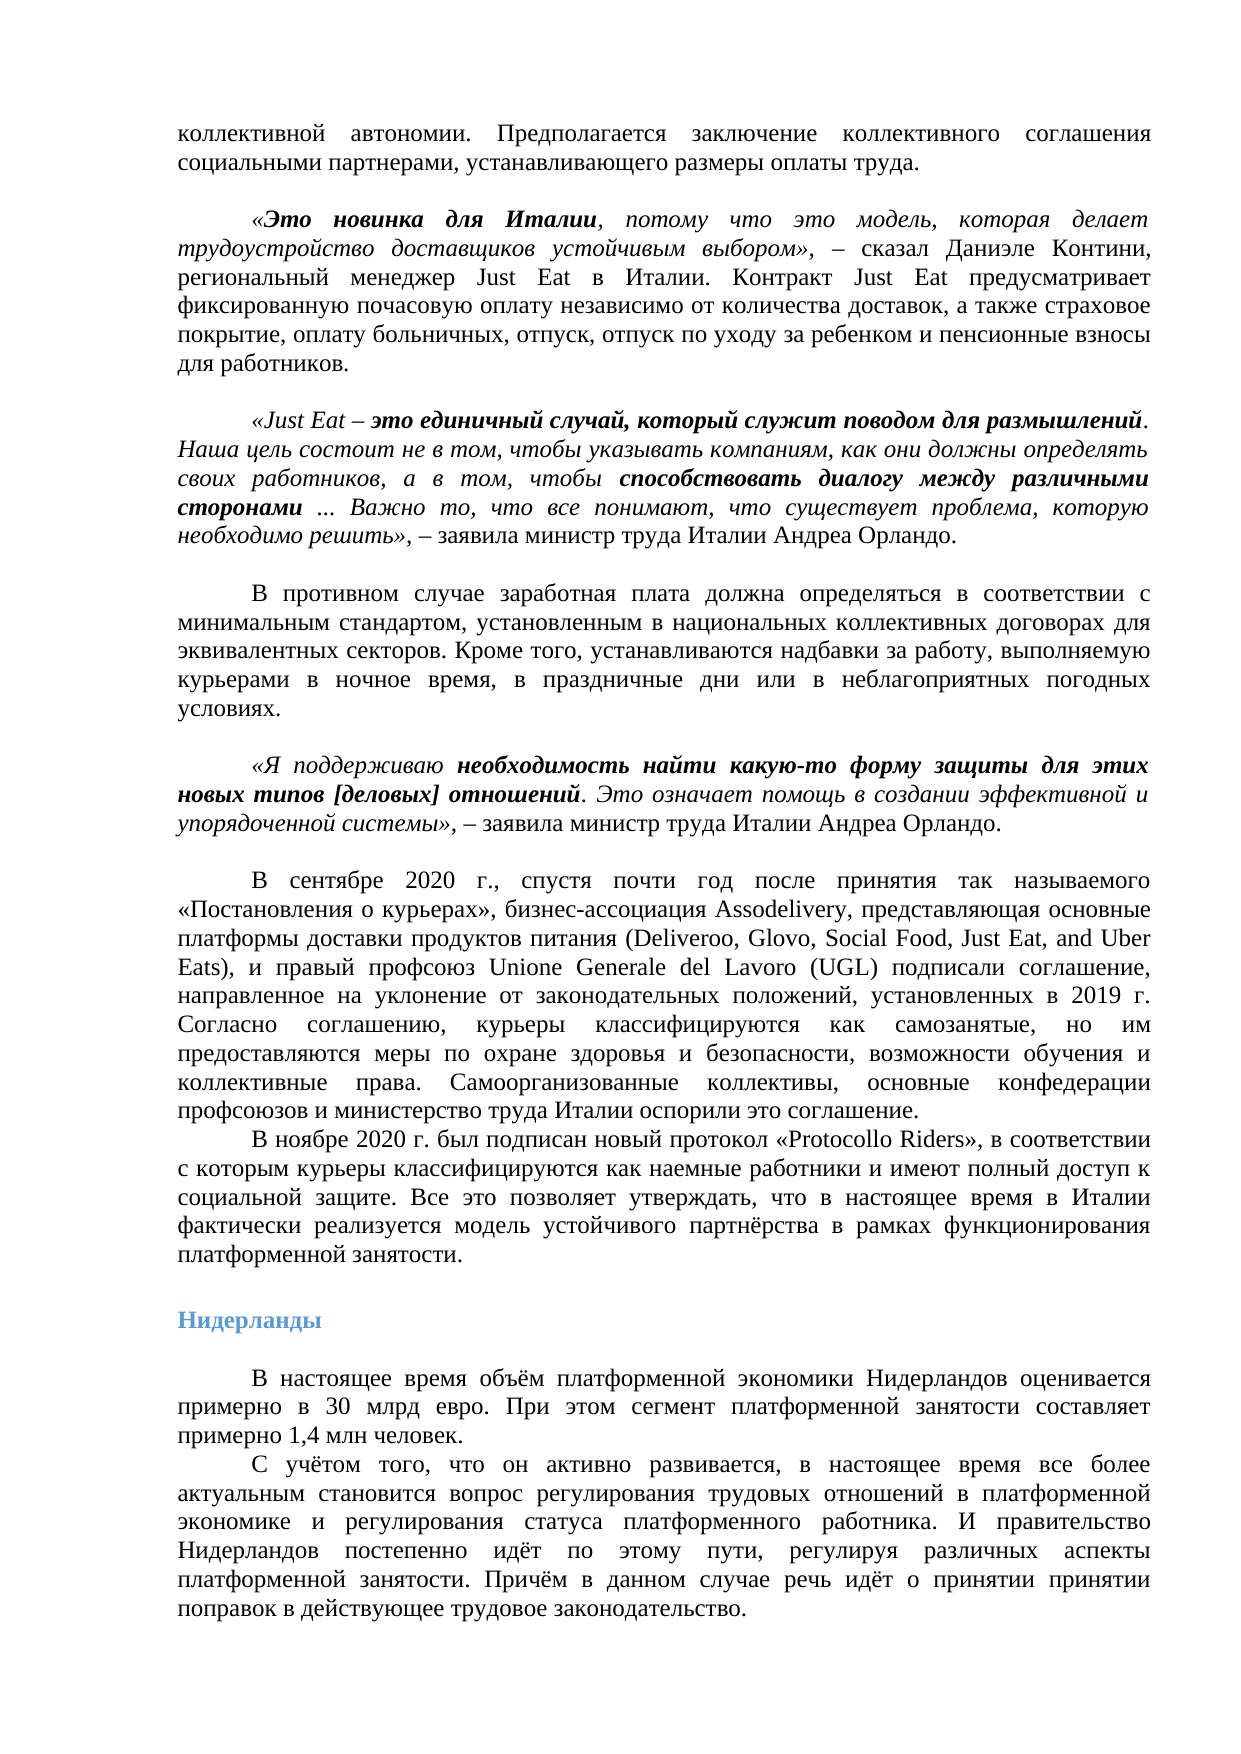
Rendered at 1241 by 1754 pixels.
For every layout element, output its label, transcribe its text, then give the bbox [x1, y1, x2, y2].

text «Just Eat – это единичный случай, который служит поводом для размышлений. Наша цель состоит не в том, чтобы указывать компаниям, как они должны определять своих работников, а в том, чтобы способствовать диалогу между различными сторонами ... Важно то, что все понимают, что существует проблема, которую необходимо решить», – заявила министр труда Италии Андреа Орландо. [177, 406, 1152, 549]
subtitle Нидерланды [177, 1305, 1152, 1334]
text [177, 118, 1152, 176]
text В сентябре 2020 г., спустя почти год после принятия так называемого «Постановления о курьерах», бизнес-ассоциация Assodelivery, представляющая основные платформы доставки продуктов питания (Deliveroo, Glovo, Social Food, Just Eat, and Uber Eats), и правый профсоюз Unione Generale del Lavoro (UGL) подписали соглашение, направленное на уклонение от законодательных положений, установленных в 2019 г. Согласно соглашению, курьеры классифицируются как самозанятые, но им предоставляются меры по охране здоровья и безопасности, возможности обучения и коллективные права. Самоорганизованные коллективы, основные конфедерации профсоюзов и министерство труда Италии оспорили это соглашение. [177, 866, 1152, 1124]
text С учётом того, что он активно развивается, в настоящее время все более актуальным становится вопрос регулирования трудовых отношений в платформенной экономике и регулирования статуса платформенного работника. И правительство Нидерландов постепенно идёт по этому пути, регулируя различных аспекты платформенной занятости. Причём в данном случае речь идёт о принятии принятии поправок в действующее трудовое законодательство. [177, 1449, 1152, 1621]
text «Это новинка для Италии, потому что это модель, которая делает трудоустройство доставщиков устойчивым выбором», – сказал Даниэле Контини, региональный менеджер Just Eat в Италии. Контракт Just Eat предусматривает фиксированную почасовую оплату независимо от количества доставок, а также страховое покрытие, оплату больничных, отпуск, отпуск по уходу за ребенком и пенсионные взносы для работников. [177, 204, 1152, 377]
text В противном случае заработная плата должна определяться в соответствии с минимальным стандартом, установленным в национальных коллективных договорах для эквивалентных секторов. Кроме того, устанавливаются надбавки за работу, выполняемую курьерами в ночное время, в праздничные дни или в неблагоприятных погодных условиях. [177, 578, 1152, 722]
text В ноябре 2020 г. был подписан новый протокол «Protocollo Riders», в соответствии с которым курьеры классифицируются как наемные работники и имеют полный доступ к социальной защите. Все это позволяет утверждать, что в настоящее время в Италии фактически реализуется модель устойчивого партнёрства в рамках функционирования платформенной занятости. [177, 1124, 1152, 1268]
text «Я поддерживаю необходимость найти какую-то форму защиты для этих новых типов [деловых] отношений. Это означает помощь в создании эффективной и упорядоченной системы», – заявила министр труда Италии Андреа Орландо. [177, 751, 1152, 837]
text В настоящее время объём платформенной экономики Нидерландов оценивается примерно в 30 млрд евро. При этом сегмент платформенной занятости составляет примерно 1,4 млн человек. [177, 1363, 1152, 1449]
